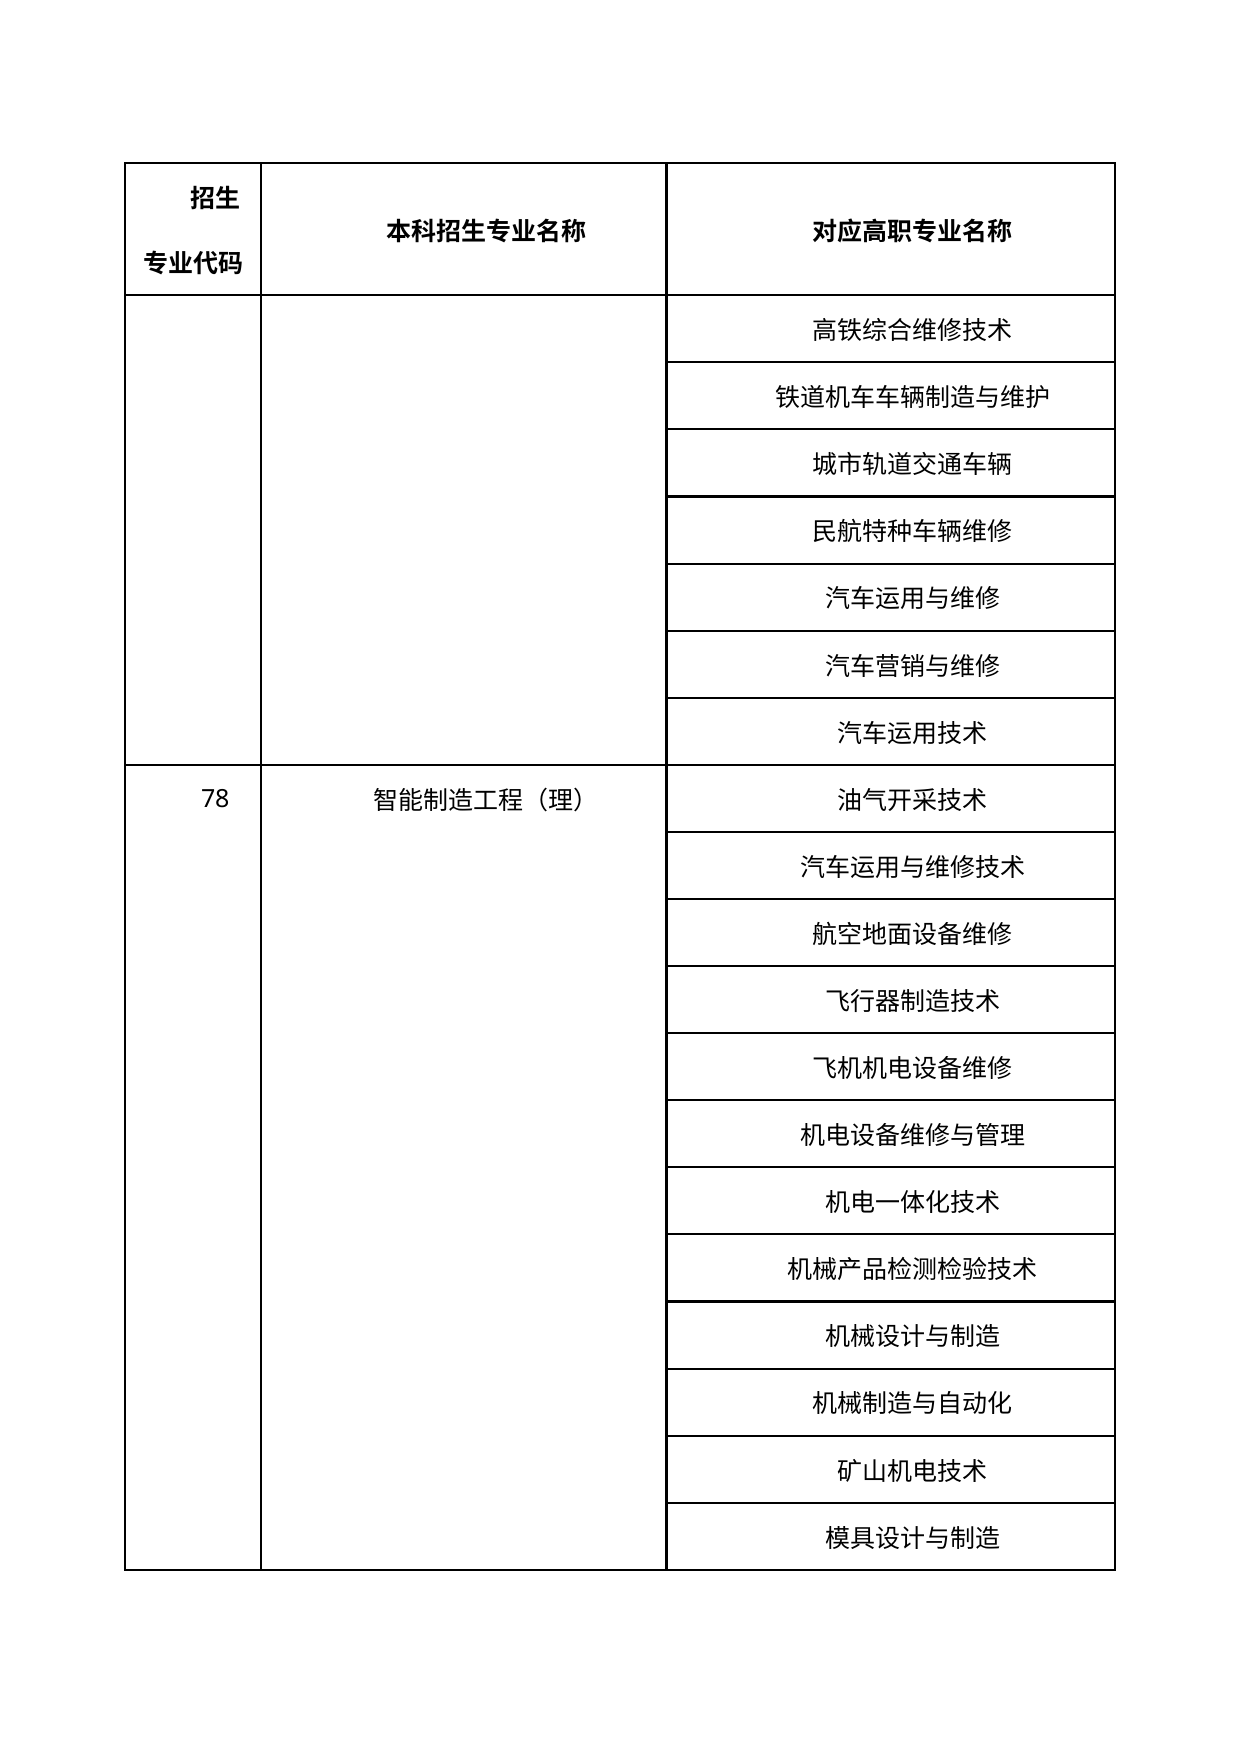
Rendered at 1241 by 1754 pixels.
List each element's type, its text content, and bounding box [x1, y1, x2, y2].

table_header 对应高职专业名称 [668, 164, 1114, 294]
table_cell 机电一体化技术 [668, 1168, 1114, 1233]
table_cell 智能制造工程（理） [262, 766, 665, 1569]
table_cell 机械产品检测检验技术 [668, 1235, 1114, 1300]
table_cell 高铁综合维修技术 [668, 296, 1114, 361]
table_cell 飞行器制造技术 [668, 967, 1114, 1032]
table_cell 汽车营销与维修 [668, 632, 1114, 697]
table_header 本科招生专业名称 [262, 164, 665, 294]
table_cell 机电设备维修与管理 [668, 1101, 1114, 1166]
table_cell 城市轨道交通车辆 [668, 430, 1114, 495]
table_cell 飞机机电设备维修 [668, 1034, 1114, 1099]
table_cell 机械制造与自动化 [668, 1370, 1114, 1434]
table_header 招生专业代码 [126, 164, 260, 294]
table_cell 汽车运用技术 [668, 699, 1114, 764]
table_cell 矿山机电技术 [668, 1437, 1114, 1502]
table_cell 航空地面设备维修 [668, 900, 1114, 965]
table_cell 油气开采技术 [668, 766, 1114, 831]
table_cell 汽车运用与维修 [668, 565, 1114, 629]
table_cell 铁道机车车辆制造与维护 [668, 363, 1114, 428]
table_cell 民航特种车辆维修 [668, 498, 1114, 562]
table_cell 模具设计与制造 [668, 1504, 1114, 1569]
table_cell 机械设计与制造 [668, 1303, 1114, 1367]
table_cell 汽车运用与维修技术 [668, 833, 1114, 898]
table_cell 78 [126, 766, 260, 1569]
